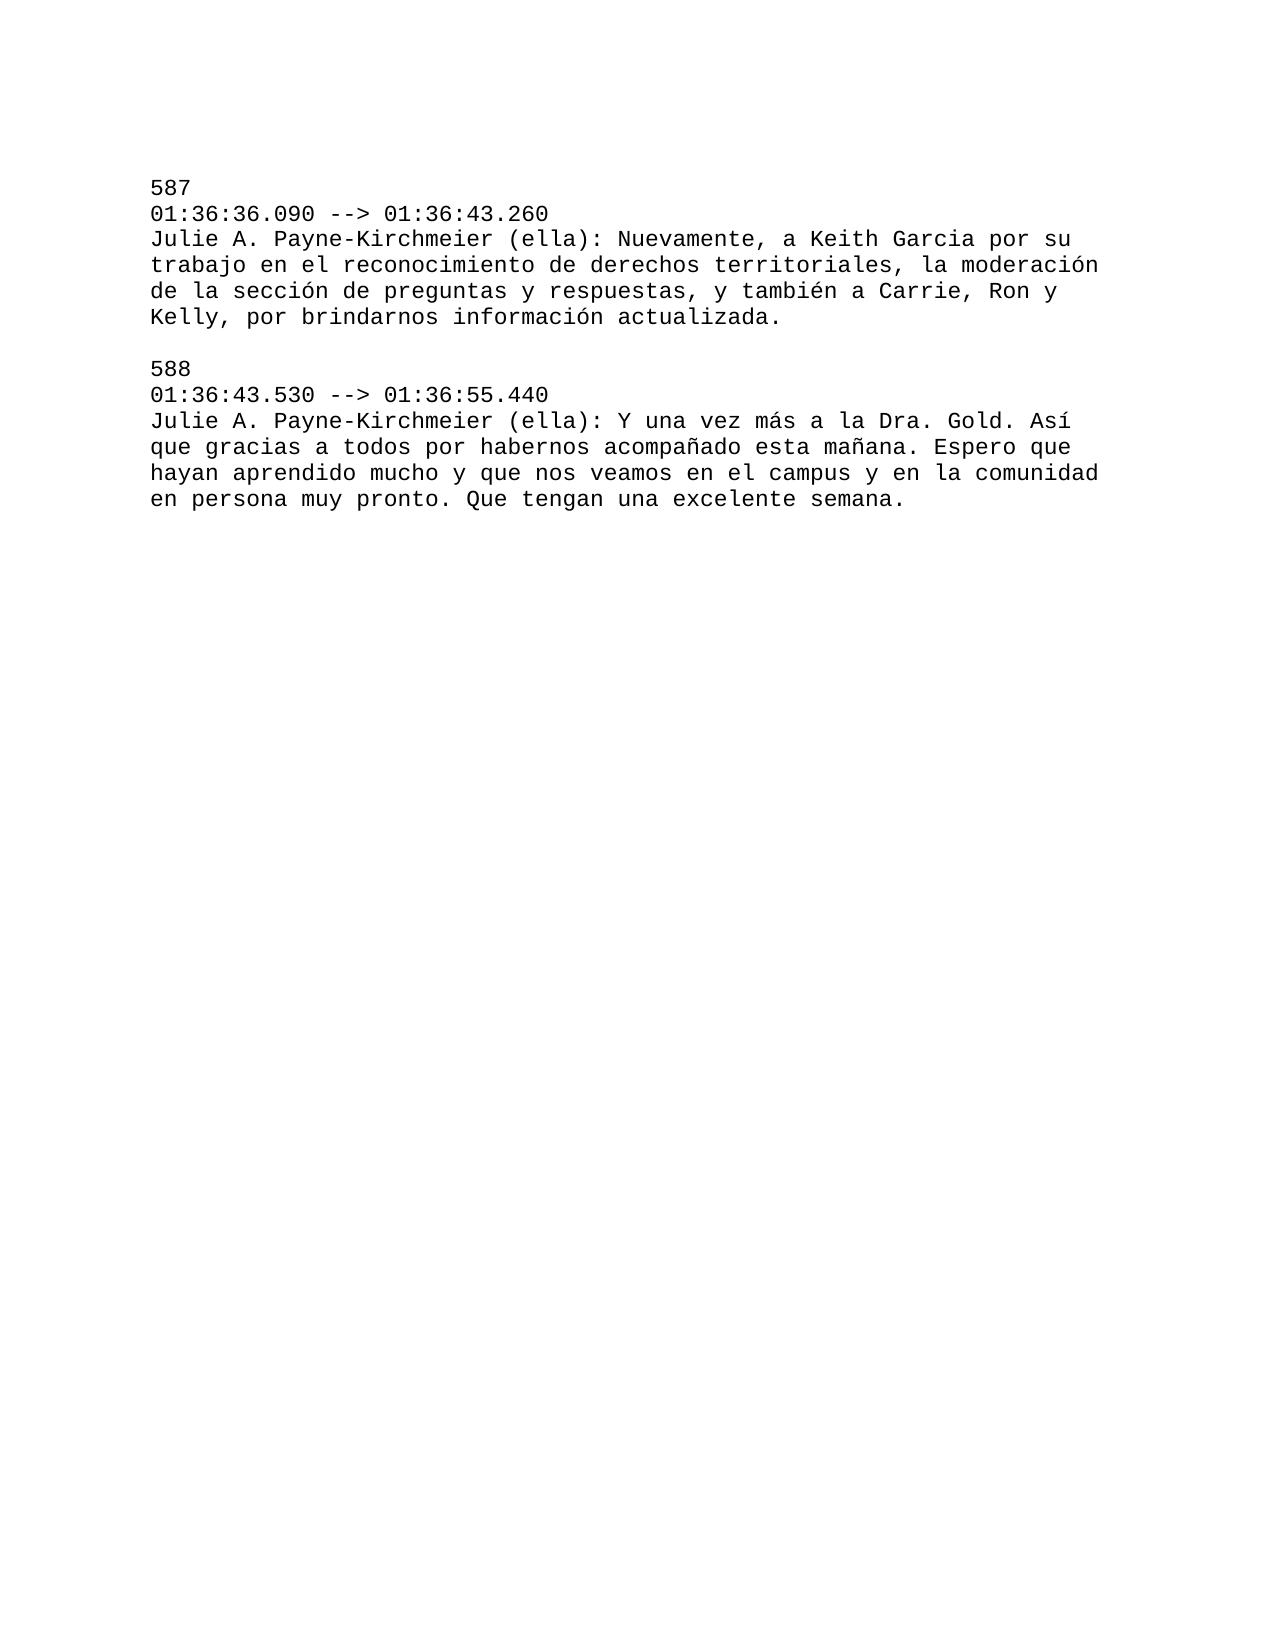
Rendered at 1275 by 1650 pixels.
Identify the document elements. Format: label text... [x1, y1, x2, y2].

text 587 [150, 176, 1125, 202]
text Julie A. Payne-Kirchmeier (ella): Nuevamente, a Keith Garcia por su trabajo en el reconocimiento de derechos territoriales, la moderación de la sección de preguntas y respuestas, y también a Carrie, Ron y Kelly, por brindarnos información actualizada. [150, 228, 1125, 332]
text 01:36:43.530 --> 01:36:55.440 [150, 383, 1125, 409]
text 01:36:36.090 --> 01:36:43.260 [150, 202, 1125, 228]
text 588 [150, 357, 1125, 383]
text Julie A. Payne-Kirchmeier (ella): Y una vez más a la Dra. Gold. Así que gracias a todos por habernos acompañado esta mañana. Espero que hayan aprendido mucho y que nos veamos en el campus y en la comunidad en persona muy pronto. Que tengan una excelente semana. [150, 409, 1125, 513]
